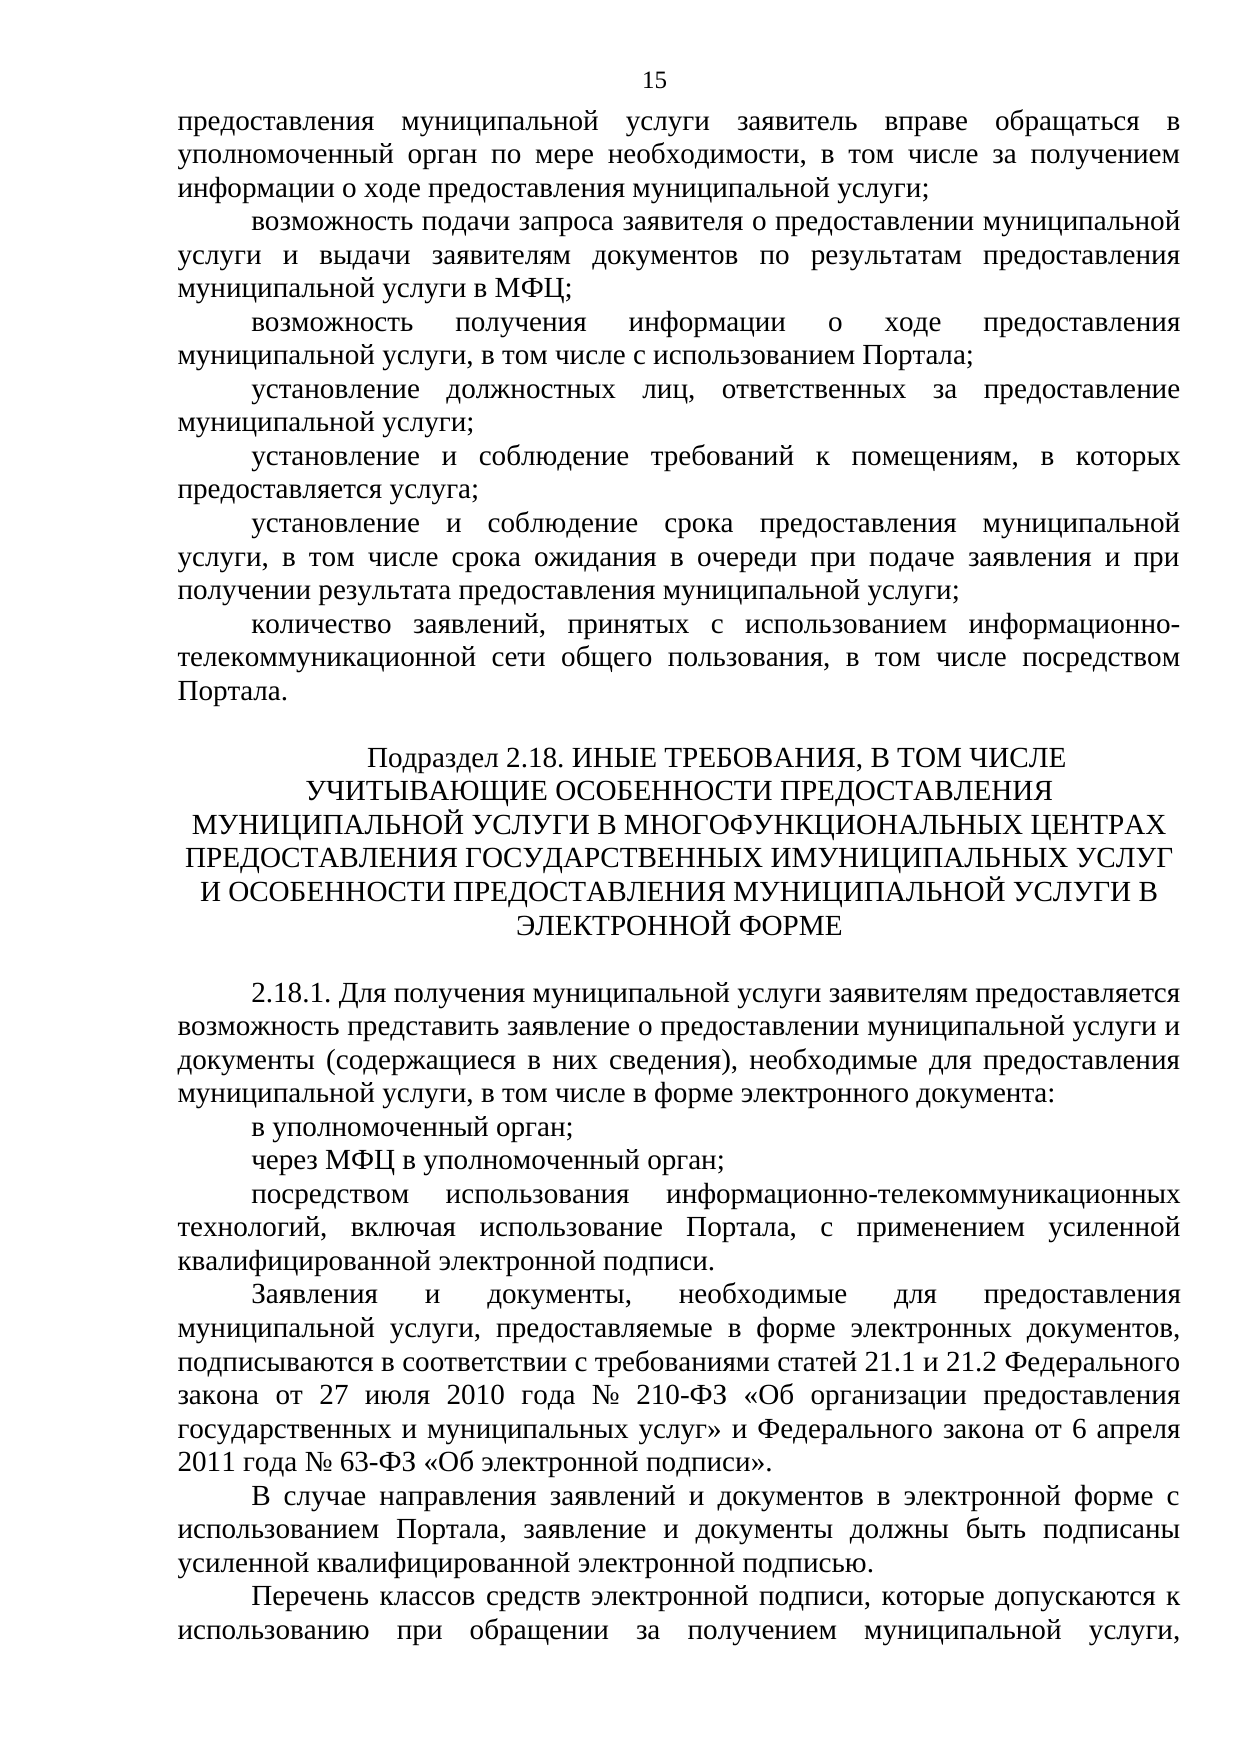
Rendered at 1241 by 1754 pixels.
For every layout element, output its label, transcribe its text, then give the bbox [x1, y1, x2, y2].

text установление и соблюдение срока предоставления муниципальной услуги, в том числе срока ожидания в очереди при подаче заявления и при получении результата предоставления муниципальной услуги; [177, 505, 1181, 606]
text возможность подачи запроса заявителя о предоставлении муниципальной услуги и выдачи заявителям документов по результатам предоставления муниципальной услуги в МФЦ; [177, 203, 1181, 304]
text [177, 103, 1181, 203]
text 2.18.1. Для получения муниципальной услуги заявителям предоставляется возможность представить заявление о предоставлении муниципальной услуги и документы (содержащиеся в них сведения), необходимые для предоставления муниципальной услуги, в том числе в форме электронного документа: [177, 975, 1181, 1109]
text Подраздел 2.18. ИНЫЕ ТРЕБОВАНИЯ, В ТОМ ЧИСЛЕ УЧИТЫВАЮЩИЕ ОСОБЕННОСТИ ПРЕДОСТАВЛЕНИЯ МУНИЦИПАЛЬНОЙ УСЛУГИ В МНОГОФУНКЦИОНАЛЬНЫХ ЦЕНТРАХ ПРЕДОСТАВЛЕНИЯ ГОСУДАРСТВЕННЫХ ИМУНИЦИПАЛЬНЫХ УСЛУГ И ОСОБЕННОСТИ ПРЕДОСТАВЛЕНИЯ МУНИЦИПАЛЬНОЙ УСЛУГИ В ЭЛЕКТРОННОЙ ФОРМЕ [177, 740, 1181, 941]
text количество заявлений, принятых с использованием информационно-телекоммуникационной сети общего пользования, в том числе посредством Портала. [177, 606, 1181, 706]
text возможность получения информации о ходе предоставления муниципальной услуги, в том числе с использованием Портала; [177, 304, 1181, 371]
text в уполномоченный орган; [177, 1109, 1181, 1142]
text через МФЦ в уполномоченный орган; [177, 1142, 1181, 1176]
text В случае направления заявлений и документов в электронной форме с использованием Портала, заявление и документы должны быть подписаны усиленной квалифицированной электронной подписью. [177, 1478, 1181, 1578]
text Заявления и документы, необходимые для предоставления муниципальной услуги, предоставляемые в форме электронных документов, подписываются в соответствии с требованиями статей 21.1 и 21.2 Федерального закона от 27 июля 2010 года № 210-ФЗ «Об организации предоставления государственных и муниципальных услуг» и Федерального закона от 6 апреля 2011 года № 63-ФЗ «Об электронной подписи». [177, 1277, 1181, 1478]
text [177, 1578, 1181, 1646]
text установление и соблюдение требований к помещениям, в которых предоставляется услуга; [177, 438, 1181, 505]
text установление должностных лиц, ответственных за предоставление муниципальной услуги; [177, 371, 1181, 438]
text посредством использования информационно-телекоммуникационных технологий, включая использование Портала, с применением усиленной квалифицированной электронной подписи. [177, 1176, 1181, 1277]
